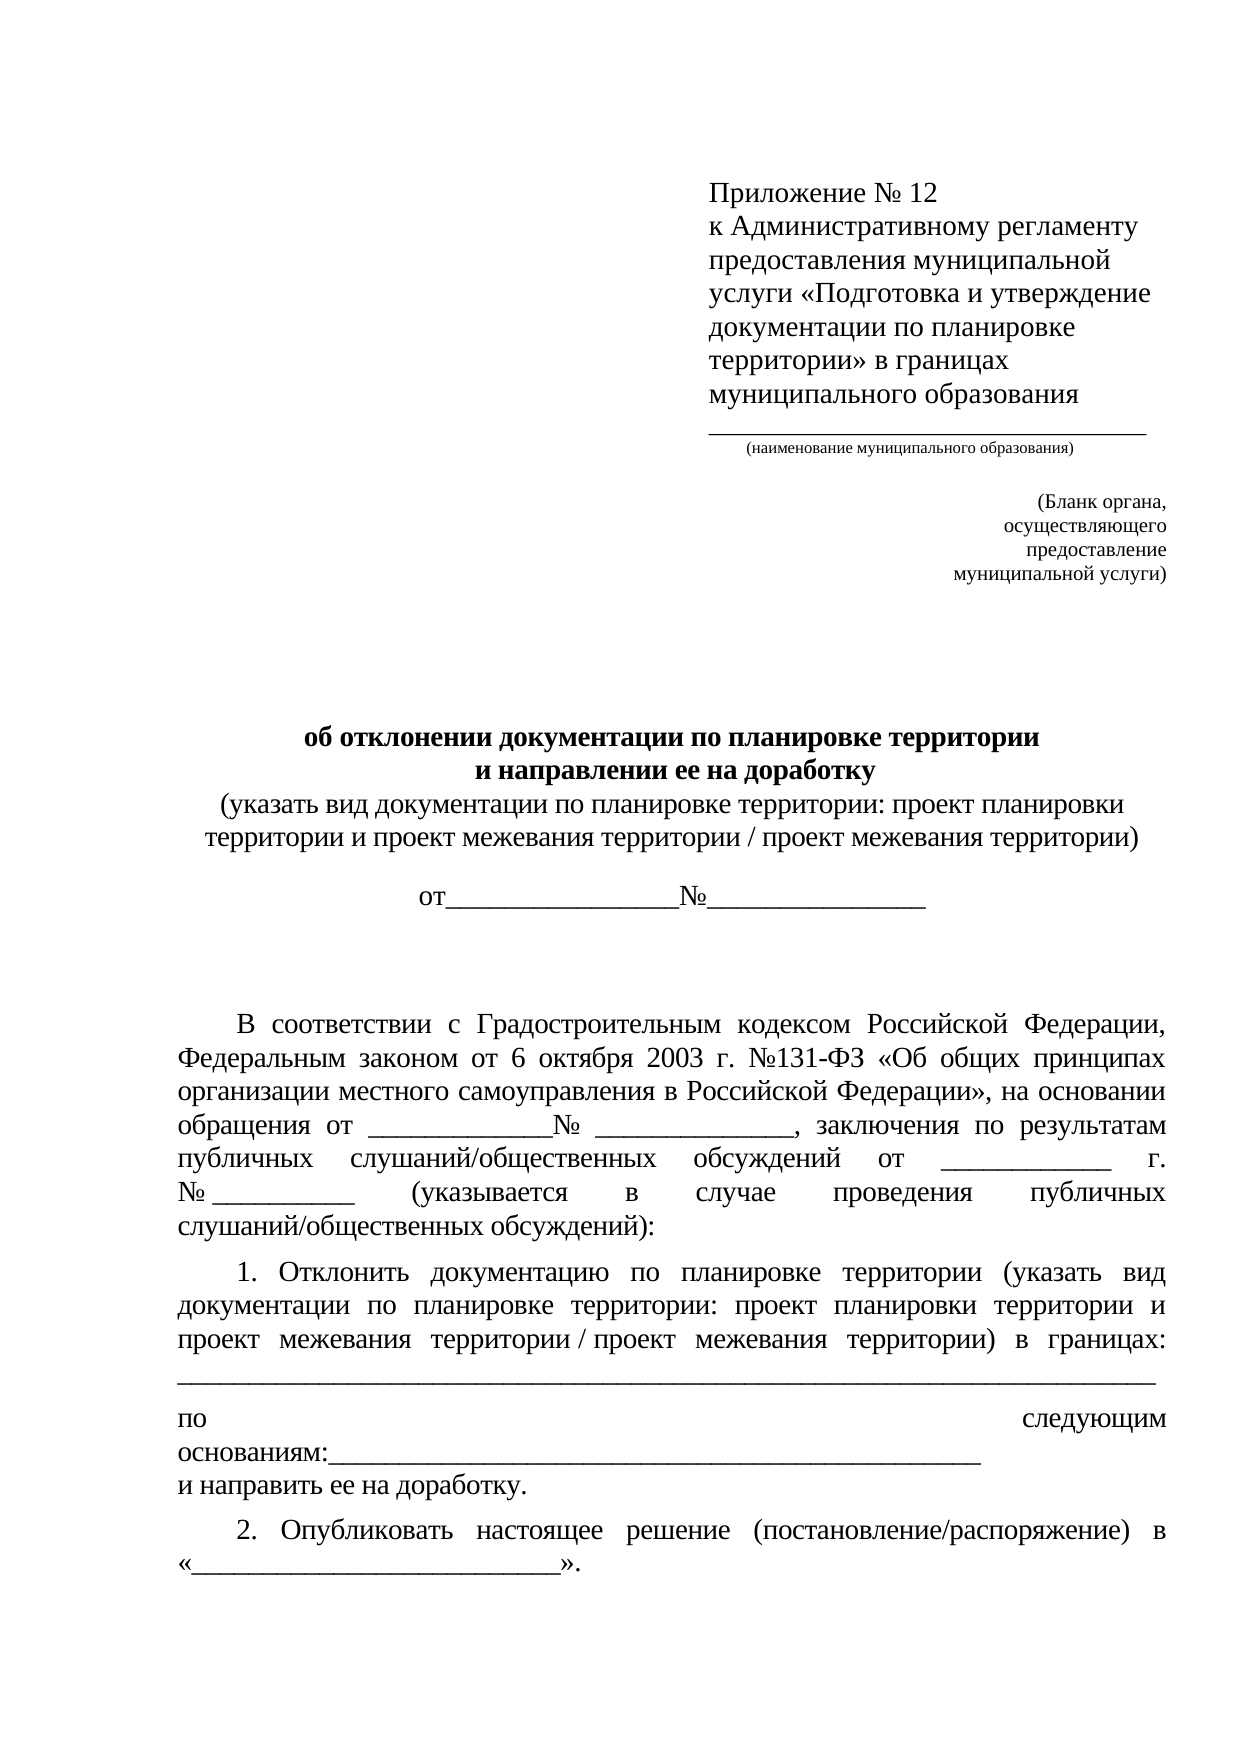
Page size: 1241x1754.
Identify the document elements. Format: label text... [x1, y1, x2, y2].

text предоставление [177, 537, 1167, 561]
text и направить ее на доработку. [177, 1467, 1167, 1501]
text по следующим основаниям:______________________________________________ [177, 1400, 1167, 1467]
text 1. Отклонить документацию по планировке территории (указать вид документации по планировке территории: проект планировки территории и проект межевания территории / проект межевания территории) в границах: _____________________________________________________________________ [177, 1254, 1167, 1388]
text (указать вид документации по планировке территории: проект планировки территории и проект межевания территории / проект межевания территории) [177, 786, 1167, 853]
text к Административному регламенту предоставления муниципальной услуги «Подготовка и утверждение документации по планировке территории» в границах муниципального образования ___________________________________ [709, 208, 1167, 438]
text муниципальной услуги) [177, 561, 1167, 585]
text В соответствии с Градостроительным кодексом Российской Федерации, Федеральным законом от 6 октября 2003 г. №131-ФЗ «Об общих принципах организации местного самоуправления в Российской Федерации», на основании обращения от _____________№ ______________, заключения по результатам публичных слушаний/общественных обсуждений от ____________ г. № __________ (указывается в случае проведения публичных слушаний/общественных обсуждений): [177, 1006, 1167, 1241]
text осуществляющего [177, 513, 1167, 537]
text и направлении ее на доработку [177, 752, 1167, 786]
text (Бланк органа, [177, 488, 1167, 513]
text об отклонении документации по планировке территории [177, 719, 1167, 752]
text от________________№_______________ [177, 882, 1167, 911]
text (наименование муниципального образования) [709, 438, 1167, 457]
text 2. Опубликовать настоящее решение (постановление/распоряжение) в «__________________________». [177, 1513, 1167, 1578]
text Приложение № 12 [709, 175, 1167, 208]
